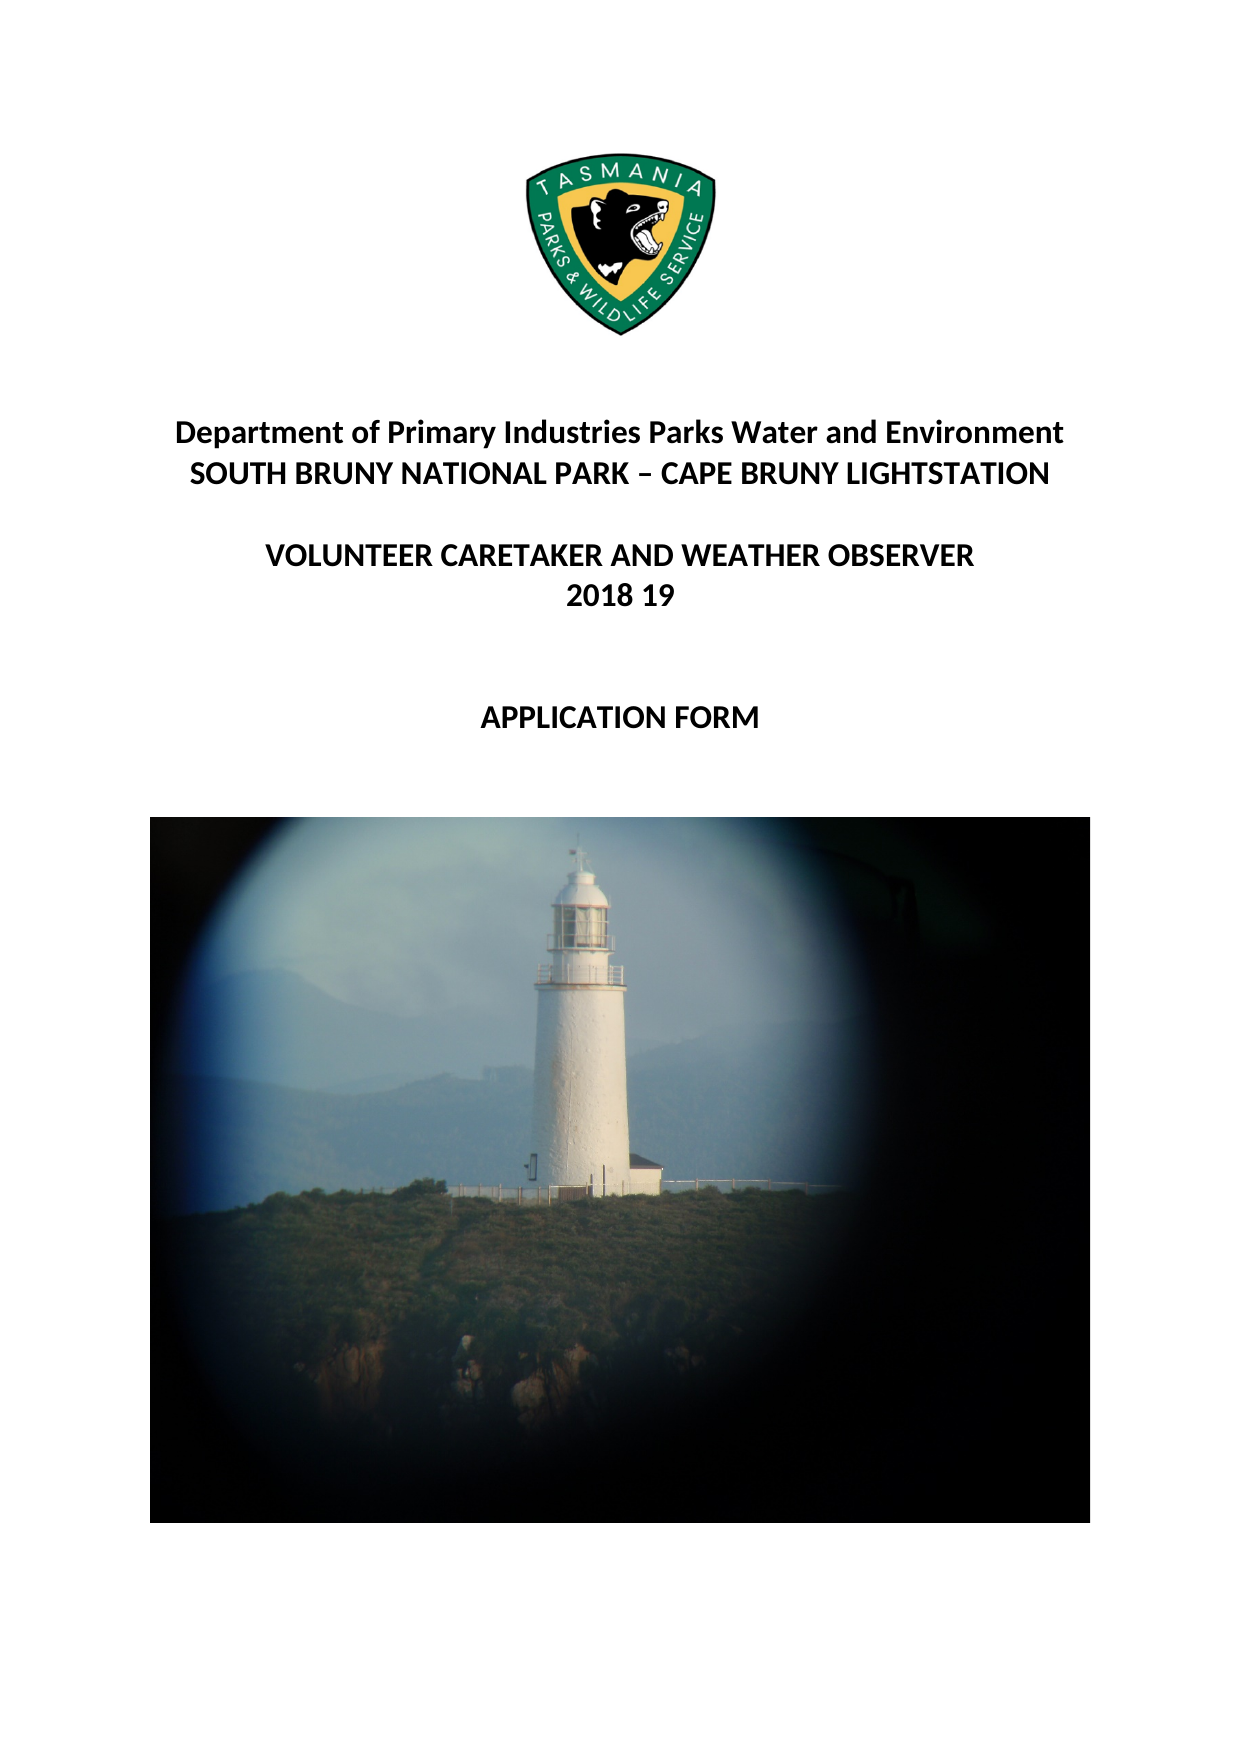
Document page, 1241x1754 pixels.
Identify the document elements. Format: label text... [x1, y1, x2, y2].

text 2018 19 [150, 574, 1090, 615]
text APPLICATION FORM [150, 697, 1090, 737]
picture [521, 150, 719, 338]
picture [150, 817, 1091, 1523]
text Department of Primary Industries Parks Water and Environment [150, 411, 1090, 452]
text SOUTH BRUNY NATIONAL PARK – CAPE BRUNY LIGHTSTATION [150, 452, 1090, 493]
text VOLUNTEER CARETAKER AND WEATHER OBSERVER [150, 534, 1090, 574]
